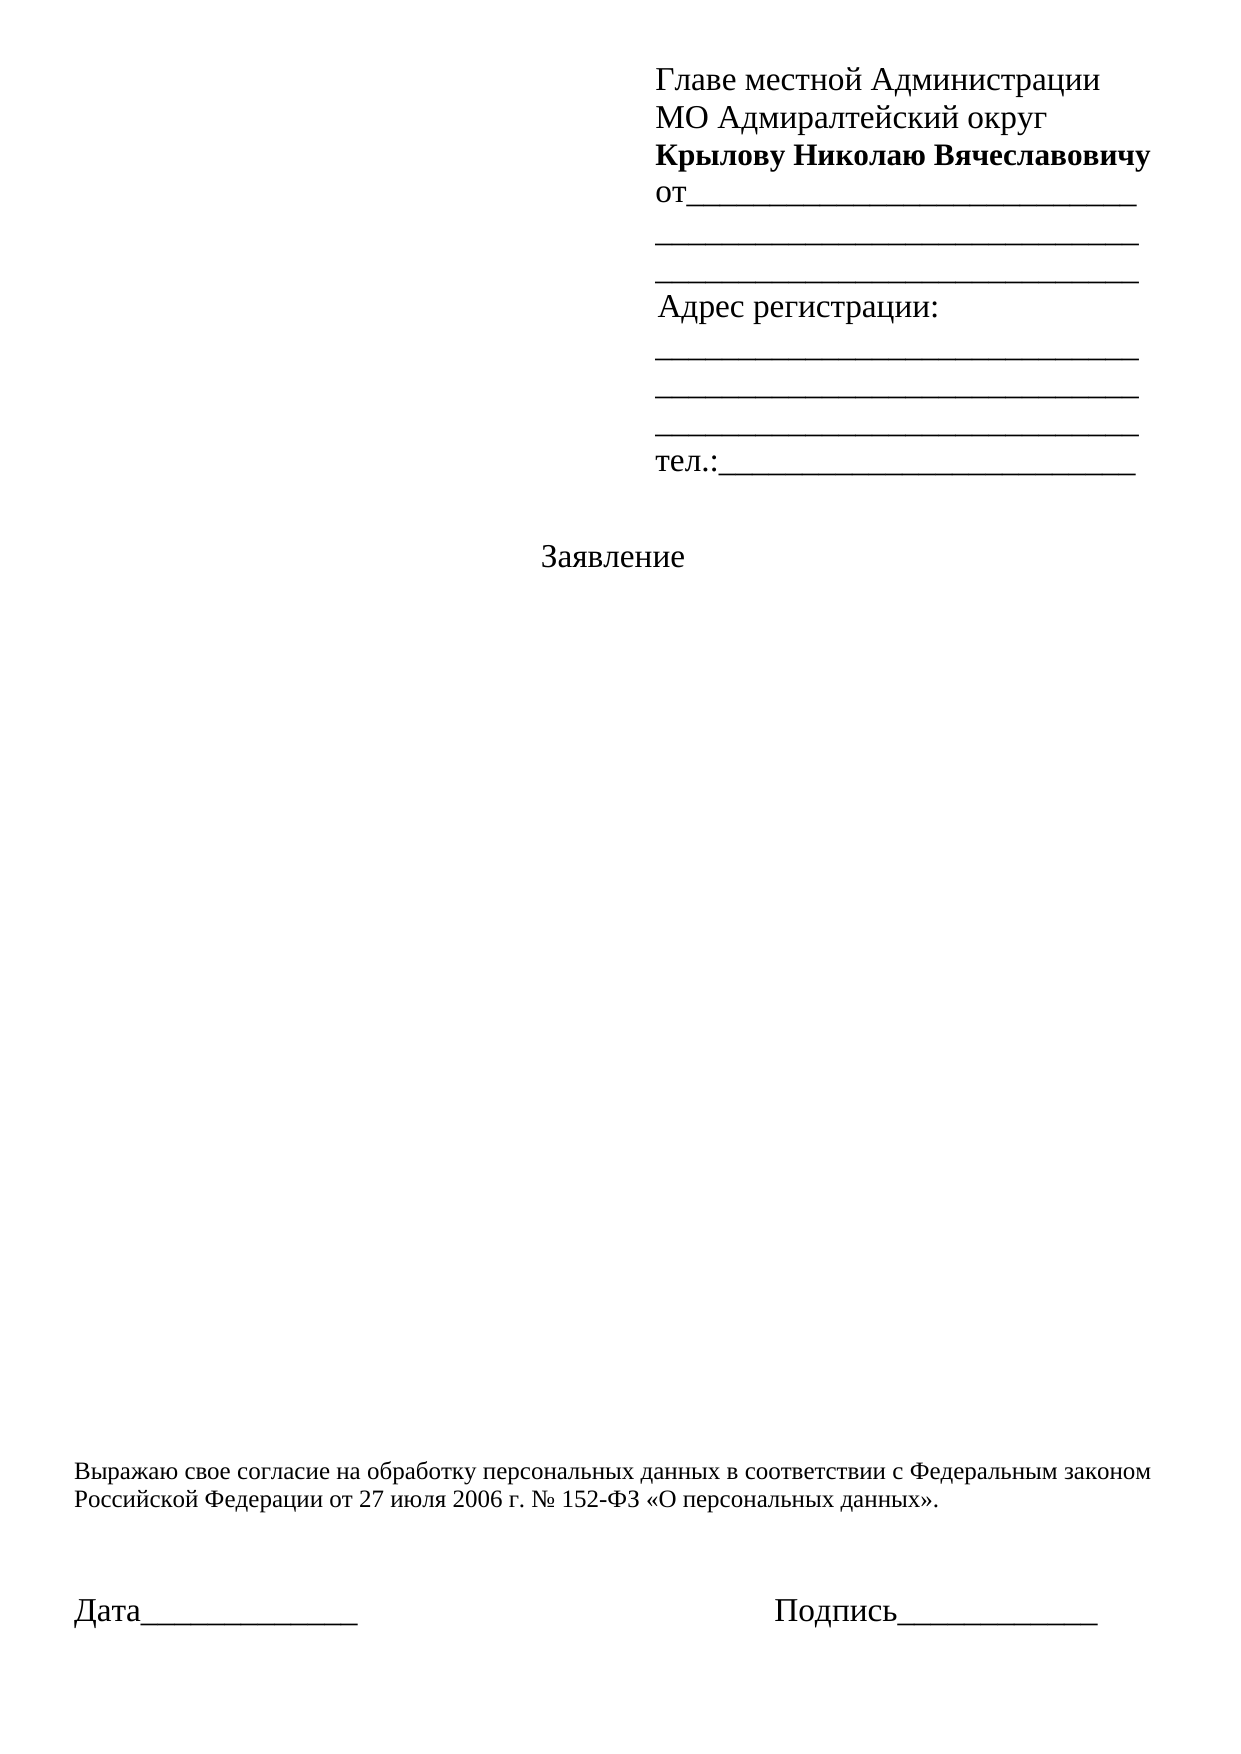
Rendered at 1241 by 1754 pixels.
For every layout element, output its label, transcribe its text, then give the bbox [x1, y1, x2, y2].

text Заявление [74, 536, 1152, 574]
text от___________________________ [655, 172, 1152, 210]
text _____________________________ [655, 325, 1152, 363]
text Выражаю свое согласие на обработку персональных данных в соответствии с Федеральным законом Российской Федерации от 27 июля 2006 г. № 152-ФЗ «О персональных данных». [74, 1456, 1152, 1513]
text Адрес регистрации: [74, 287, 1152, 325]
text МО Адмиралтейский округ [655, 97, 1152, 136]
text Главе местной Администрации [655, 59, 1152, 97]
text Крылову Николаю Вячеславовичу [655, 136, 1152, 172]
text тел.:_________________________ [655, 440, 1152, 478]
text Дата_____________ Подпись____________ [74, 1590, 1152, 1628]
text __________________________________________________________ [655, 210, 1152, 287]
text __________________________________________________________ [655, 363, 1152, 440]
